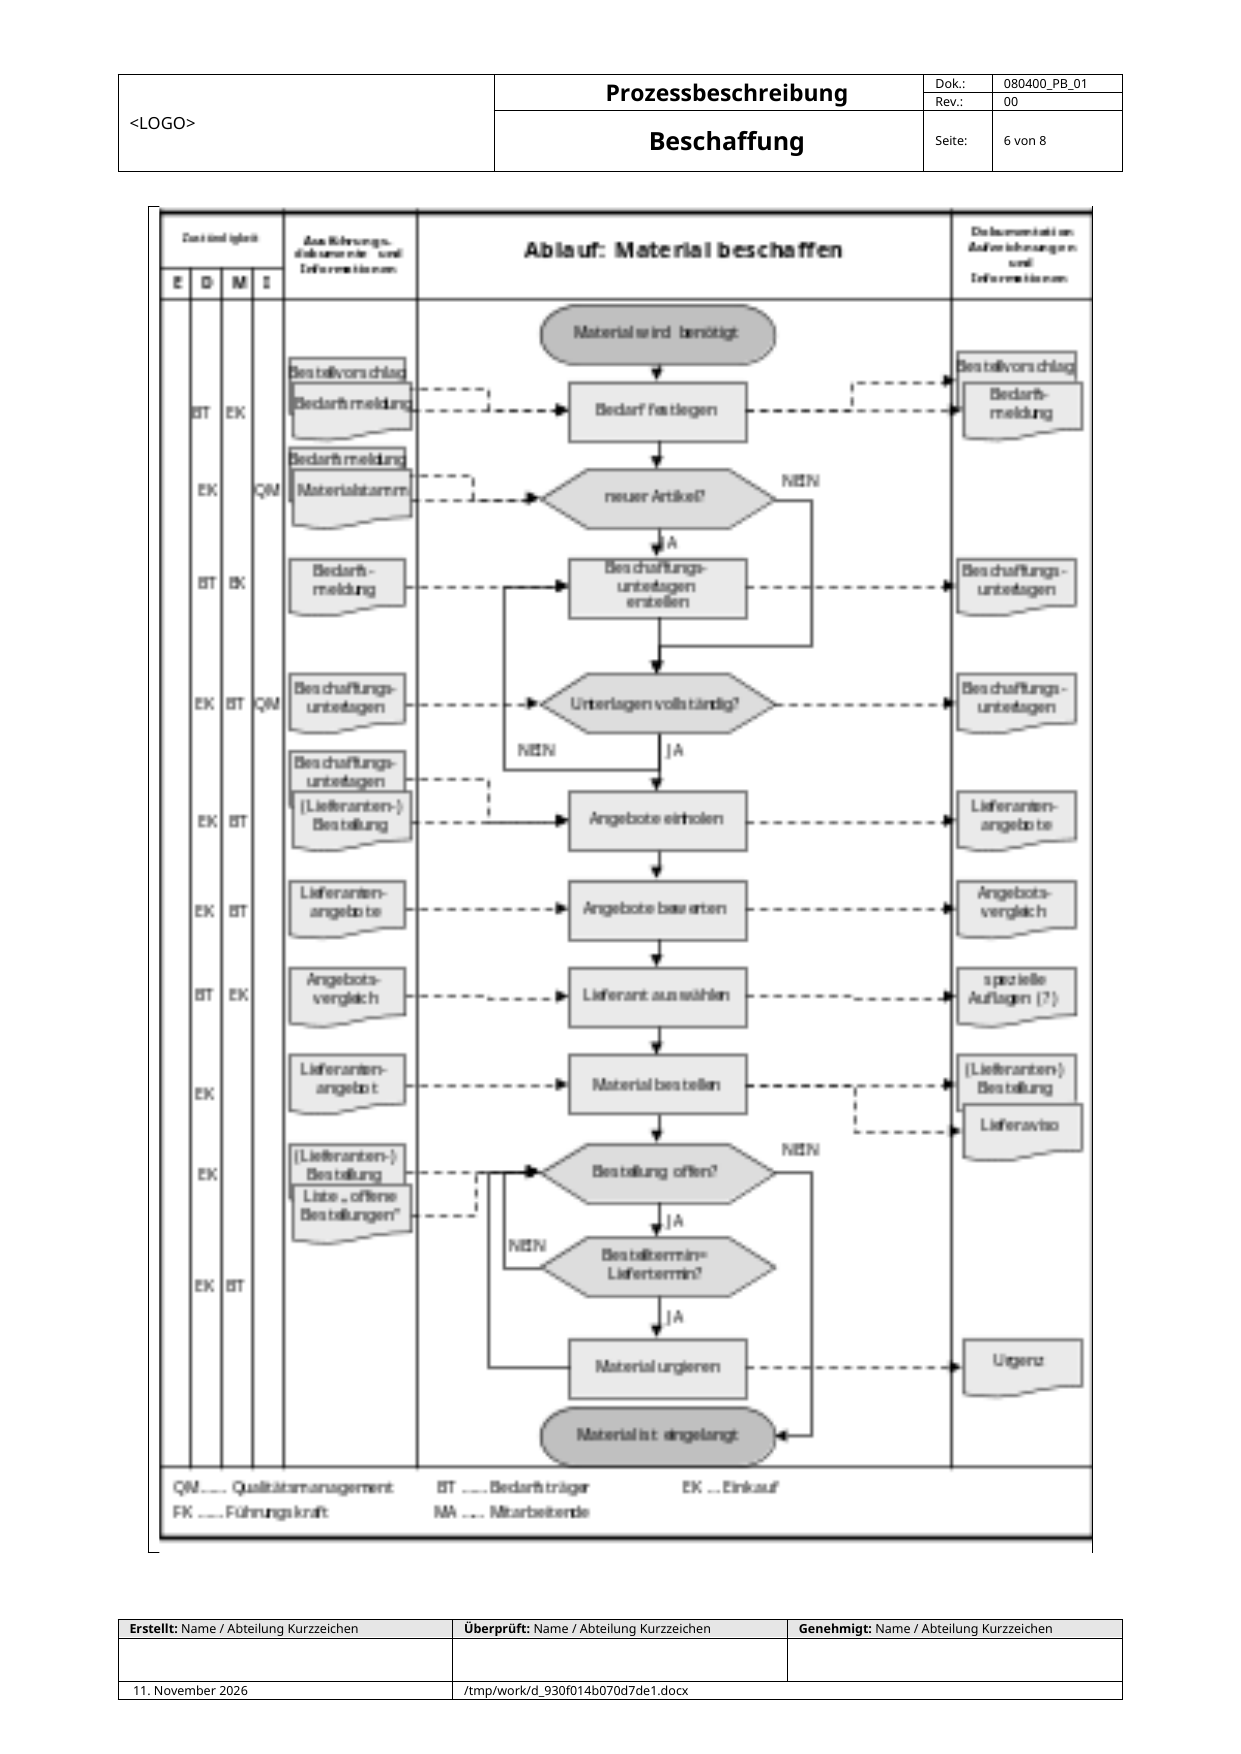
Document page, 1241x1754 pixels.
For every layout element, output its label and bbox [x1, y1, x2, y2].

table_header [149, 207, 159, 1552]
